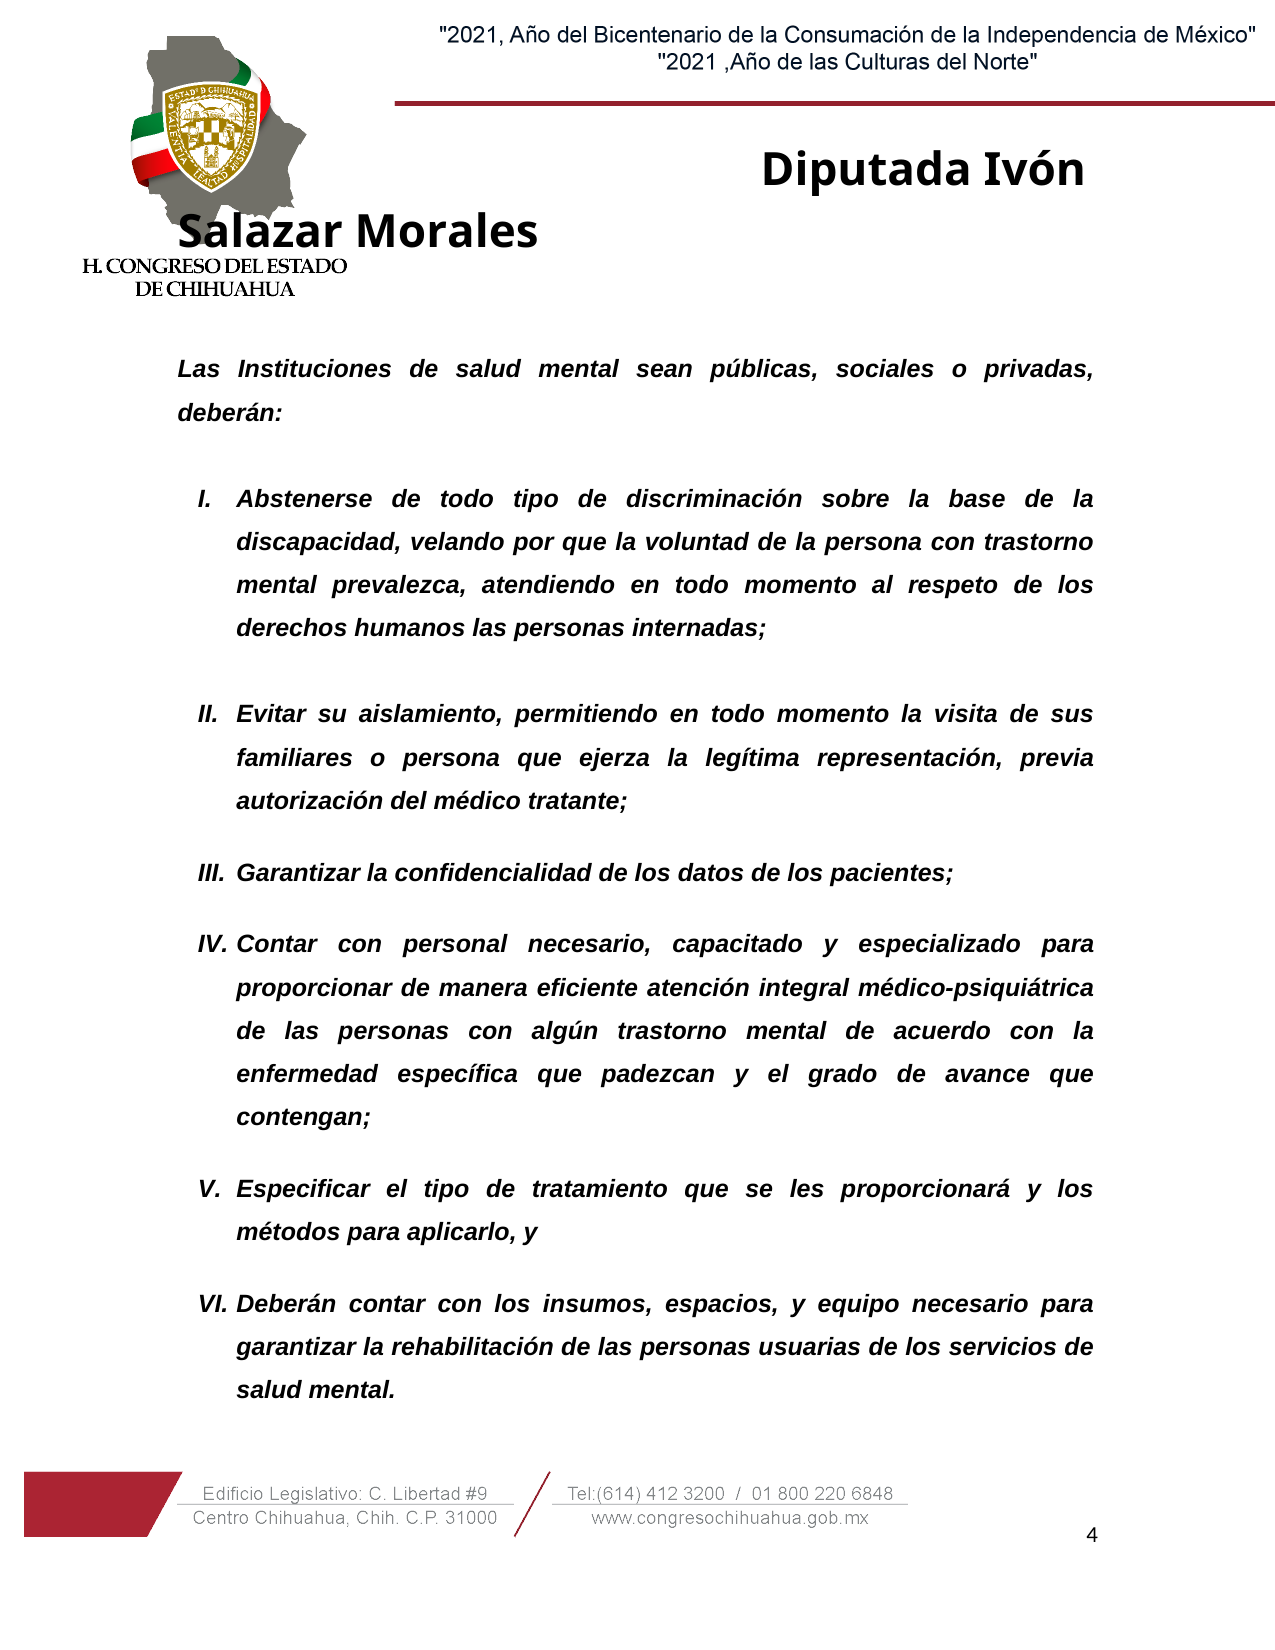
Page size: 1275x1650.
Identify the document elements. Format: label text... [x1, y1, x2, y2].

list Garantizar la confidencialidad de los datos de los pacientes; [198, 857, 1098, 886]
text Las Instituciones de salud mental sean públicas, sociales o privadas, deberán: [177, 354, 1098, 426]
list Especificar el tipo de tratamiento que se les proporcionará y los métodos para aplicarlo, y [198, 1174, 1098, 1246]
list Abstenerse de todo tipo de discriminación sobre la base de la discapacidad, velando por que la voluntad de la persona con trastorno mental prevalezca, atendiendo en todo momento al respeto de los derechos humanos las personas internadas; [198, 484, 1098, 642]
list Contar con personal necesario, capacitado y especializado para proporcionar de manera eficiente atención integral médico-psiquiátrica de las personas con algún trastorno mental de acuerdo con la enfermedad específica que padezcan y el grado de avance que contengan; [198, 929, 1098, 1131]
list Deberán contar con los insumos, espacios, y equipo necesario para garantizar la rehabilitación de las personas usuarias de los servicios de salud mental. [198, 1289, 1098, 1404]
list Evitar su aislamiento, permitiendo en todo momento la visita de sus familiares o persona que ejerza la legítima representación, previa autorización del médico tratante; [198, 699, 1098, 814]
picture [23, 0, 1275, 1600]
